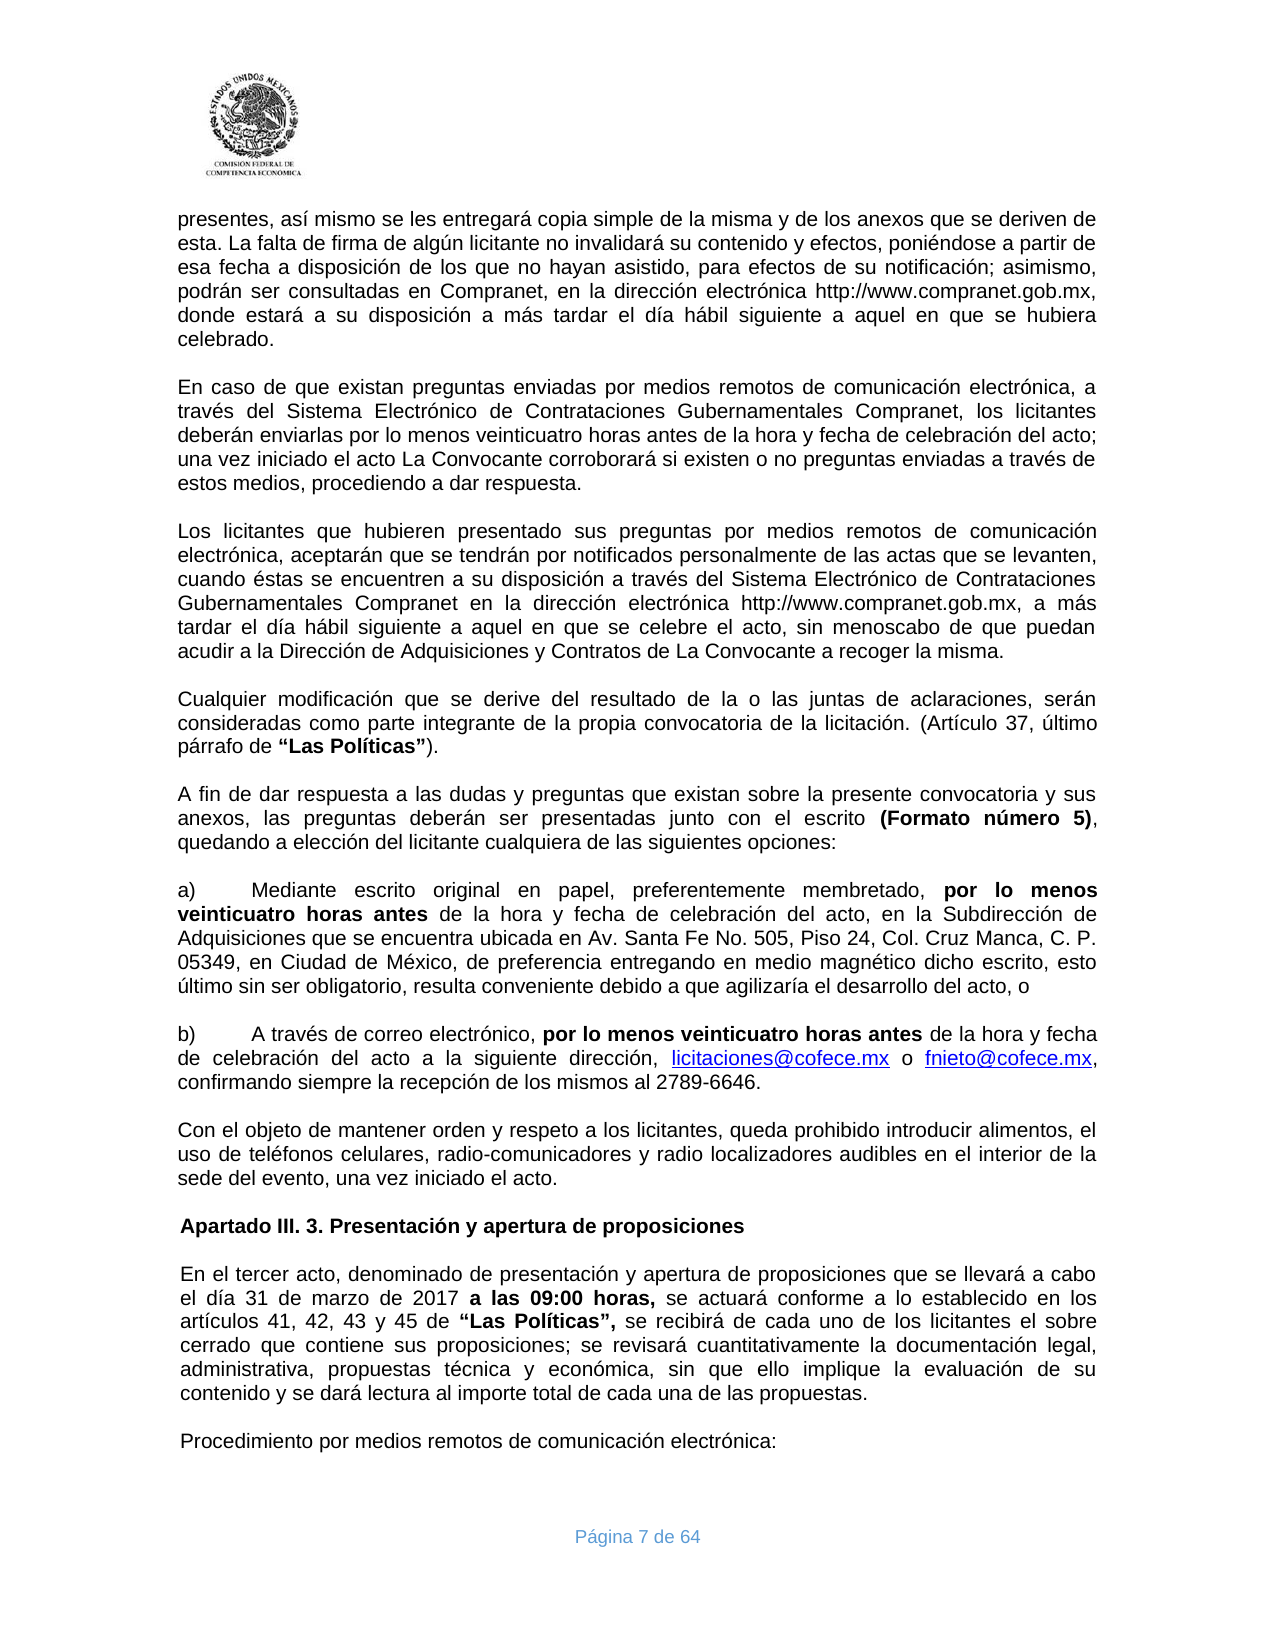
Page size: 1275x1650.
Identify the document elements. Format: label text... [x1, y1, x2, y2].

text Procedimiento por medios remotos de comunicación electrónica: [180, 1429, 1098, 1453]
picture [188, 73, 322, 179]
text Apartado III. 3. Presentación y apertura de proposiciones [180, 1213, 1098, 1237]
text a) Mediante escrito original en papel, preferentemente membretado, por lo menos veinticuatro horas antes de la hora y fecha de celebración del acto, en la Subdirección de Adquisiciones que se encuentra ubicada en Av. Santa Fe No. 505, Piso 24, Col. Cruz Manca, C. P. 05349, en Ciudad de México, de preferencia entregando en medio magnético dicho escrito, esto último sin ser obligatorio, resulta conveniente debido a que agilizaría el desarrollo del acto, o [177, 878, 1098, 998]
text En caso de que existan preguntas enviadas por medios remotos de comunicación electrónica, a través del Sistema Electrónico de Contrataciones Gubernamentales Compranet, los licitantes deberán enviarlas por lo menos veinticuatro horas antes de la hora y fecha de celebración del acto; una vez iniciado el acto La Convocante corroborará si existen o no preguntas enviadas a través de estos medios, procediendo a dar respuesta. [177, 375, 1098, 495]
text En el tercer acto, denominado de presentación y apertura de proposiciones que se llevará a cabo el día 31 de marzo de 2017 a las 09:00 horas, se actuará conforme a lo establecido en los artículos 41, 42, 43 y 45 de “Las Políticas”, se recibirá de cada uno de los licitantes el sobre cerrado que contiene sus proposiciones; se revisará cuantitativamente la documentación legal, administrativa, propuestas técnica y económica, sin que ello implique la evaluación de su contenido y se dará lectura al importe total de cada una de las propuestas. [180, 1261, 1098, 1405]
text b) A través de correo electrónico, por lo menos veinticuatro horas antes de la hora y fecha de celebración del acto a la siguiente dirección, licitaciones@cofece.mx o fnieto@cofece.mx, confirmando siempre la recepción de los mismos al 2789-6646. [177, 1022, 1098, 1094]
text Los licitantes que hubieren presentado sus preguntas por medios remotos de comunicación electrónica, aceptarán que se tendrán por notificados personalmente de las actas que se levanten, cuando éstas se encuentren a su disposición a través del Sistema Electrónico de Contrataciones Gubernamentales Compranet en la dirección electrónica http://www.compranet.gob.mx, a más tardar el día hábil siguiente a aquel en que se celebre el acto, sin menoscabo de que puedan acudir a la Dirección de Adquisiciones y Contratos de La Convocante a recoger la misma. [177, 519, 1098, 662]
text Cualquier modificación que se derive del resultado de la o las juntas de aclaraciones, serán consideradas como parte integrante de la propia convocatoria de la licitación. (Artículo 37, último párrafo de “Las Políticas”). [177, 686, 1098, 758]
text A fin de dar respuesta a las dudas y preguntas que existan sobre la presente convocatoria y sus anexos, las preguntas deberán ser presentadas junto con el escrito (Formato número 5), quedando a elección del licitante cualquiera de las siguientes opciones: [177, 782, 1098, 854]
text Con el objeto de mantener orden y respeto a los licitantes, queda prohibido introducir alimentos, el uso de teléfonos celulares, radio-comunicadores y radio localizadores audibles en el interior de la sede del evento, una vez iniciado el acto. [177, 1118, 1098, 1189]
